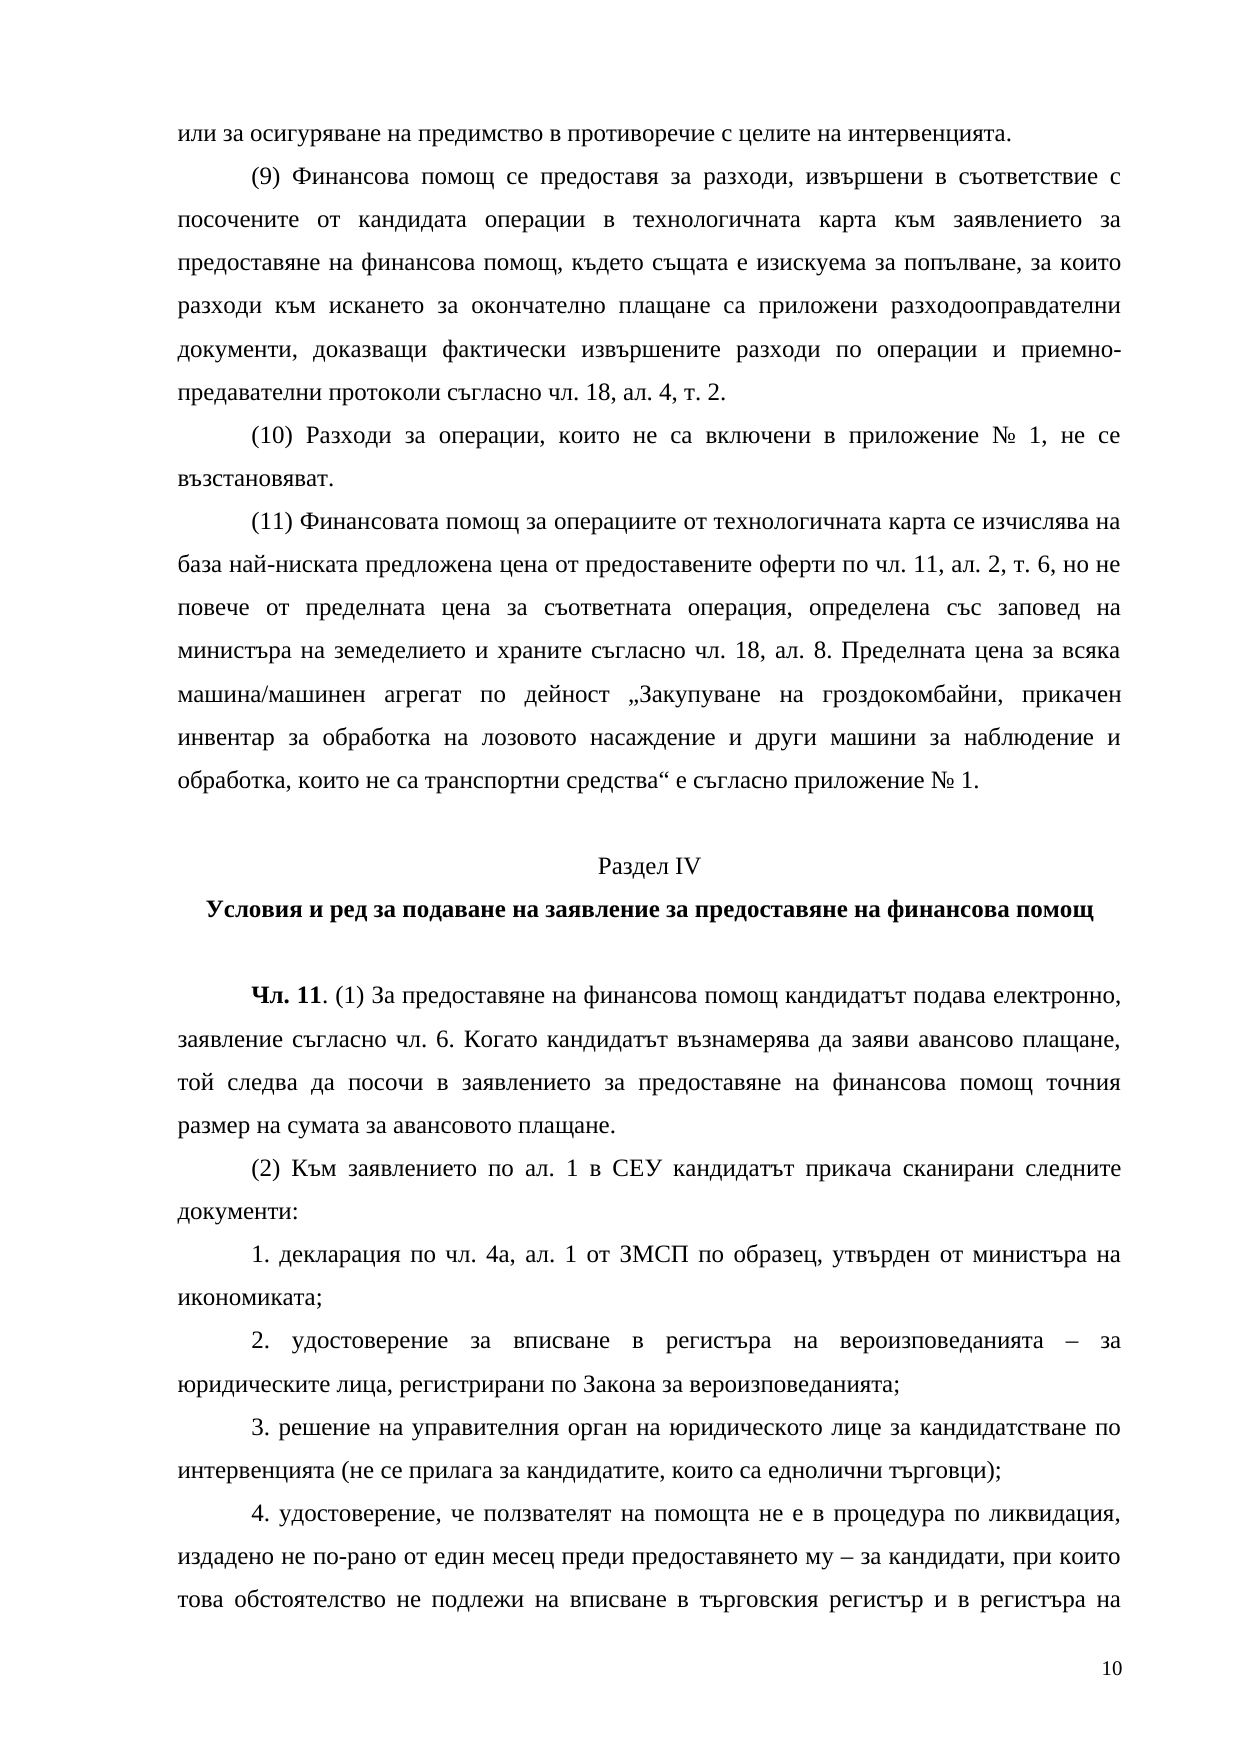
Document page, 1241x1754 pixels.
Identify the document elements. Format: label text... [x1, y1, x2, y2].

text Условия и ред за подаване на заявление за предоставяне на финансова помощ [177, 894, 1122, 923]
text 3. решение на управителния орган на юридическото лице за кандидатстване по интервенцията (не се прилага за кандидатите, които са еднолични търговци); [177, 1412, 1122, 1484]
text (9) Финансова помощ се предоставя за разходи, извършени в съответствие с посочените от кандидата операции в технологичната карта към заявлението за предоставяне на финансова помощ, където същата е изискуема за попълване, за които разходи към искането за окончателно плащане са приложени разходооправдателни документи, доказващи фактически извършените разходи по операции и приемно-предавателни протоколи съгласно чл. 18, ал. 4, т. 2. [177, 161, 1122, 406]
text Раздел IV [177, 851, 1122, 880]
text (10) Разходи за операции, които не са включени в приложение № 1, не се възстановяват. [177, 420, 1122, 492]
text (2) Към заявлението по ал. 1 в СЕУ кандидатът прикача сканирани следните документи: [177, 1153, 1122, 1225]
text Чл. 11. (1) За предоставяне на финансова помощ кандидатът подава електронно, заявление съгласно чл. 6. Когато кандидатът възнамерява да заяви авансово плащане, той следва да посочи в заявлението за предоставяне на финансова помощ точния размер на сумата за авансовото плащане. [177, 981, 1122, 1139]
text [177, 118, 1122, 147]
text (11) Финансовата помощ за операциите от технологичната карта се изчислява на база най-ниската предложена цена от предоставените оферти по чл. 11, ал. 2, т. 6, но не повече от пределната цена за съответната операция, определена със заповед на министъра на земеделието и храните съгласно чл. 18, ал. 8. Пределната цена за всяка машина/машинен агрегат по дейност „Закупуване на гроздокомбайни, прикачен инвентар за обработка на лозовото насаждение и други машини за наблюдение и обработка, които не са транспортни средства“ е съгласно приложение № 1. [177, 506, 1122, 794]
text 2. удостоверение за вписване в регистъра на вероизповеданията – за юридическите лица, регистрирани по Закона за вероизповеданията; [177, 1326, 1122, 1397]
text 1. декларация по чл. 4а, ал. 1 от ЗМСП по образец, утвърден от министъра на икономиката; [177, 1239, 1122, 1311]
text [177, 1498, 1122, 1613]
